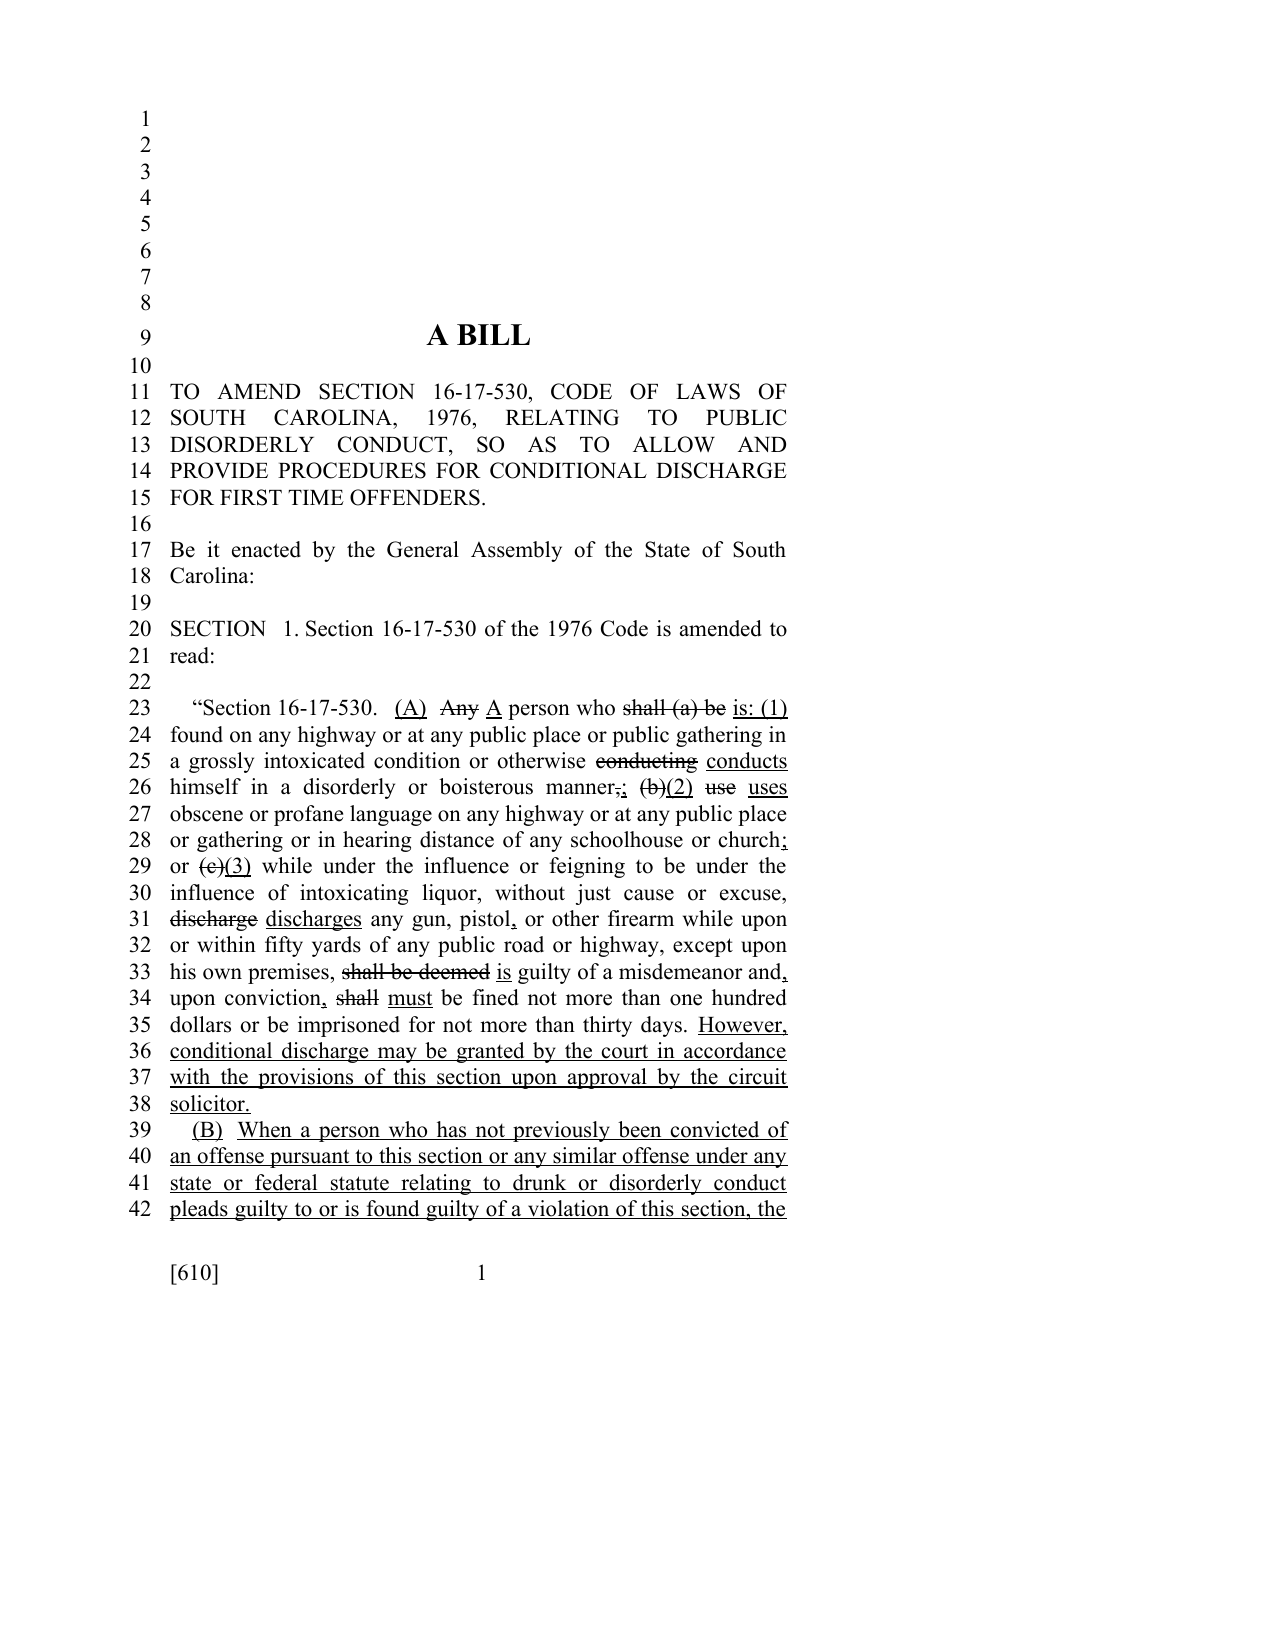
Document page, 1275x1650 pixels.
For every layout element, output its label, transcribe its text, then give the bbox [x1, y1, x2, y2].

text SECTION 1. Section 16-17-530 of the 1976 Code is amended to read: [169, 615, 787, 668]
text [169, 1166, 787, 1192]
text Be it enacted by the General Assembly of the State of South Carolina: [169, 536, 787, 589]
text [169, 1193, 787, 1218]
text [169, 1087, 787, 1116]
text “Section 16-17-530. (A) Any A person who shall (a) be is: (1) found on any highway or at any public place or public gathering in a grossly intoxicated condition or otherwise conducting conducts himself in a disorderly or boisterous manner,; (b)(2) use uses obscene or profane language on any highway or at any public place or gathering or in hearing distance of any schoolhouse or church; or (c)(3) while under the influence or feigning to be under the influence of intoxicating liquor, without just cause or excuse, discharge discharges any gun, pistol, or other firearm while upon or within fifty yards of any public road or highway, except upon his own premises, shall be deemed is guilty of a misdemeanor and, upon conviction, shall must be fined not more than one hundred dollars or be imprisoned for not more than thirty days. However, conditional discharge may be granted by the court in accordance with the provisions of this section upon approval by the circuit solicitor. [169, 694, 787, 1060]
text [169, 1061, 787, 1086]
text TO AMEND SECTION 16-17-530, CODE OF LAWS OF SOUTH CAROLINA, 1976, RELATING TO PUBLIC DISORDERLY CONDUCT, SO AS TO ALLOW AND PROVIDE PROCEDURES FOR CONDITIONAL DISCHARGE FOR FIRST TIME OFFENDERS. [169, 378, 787, 510]
text A BILL [169, 316, 787, 352]
